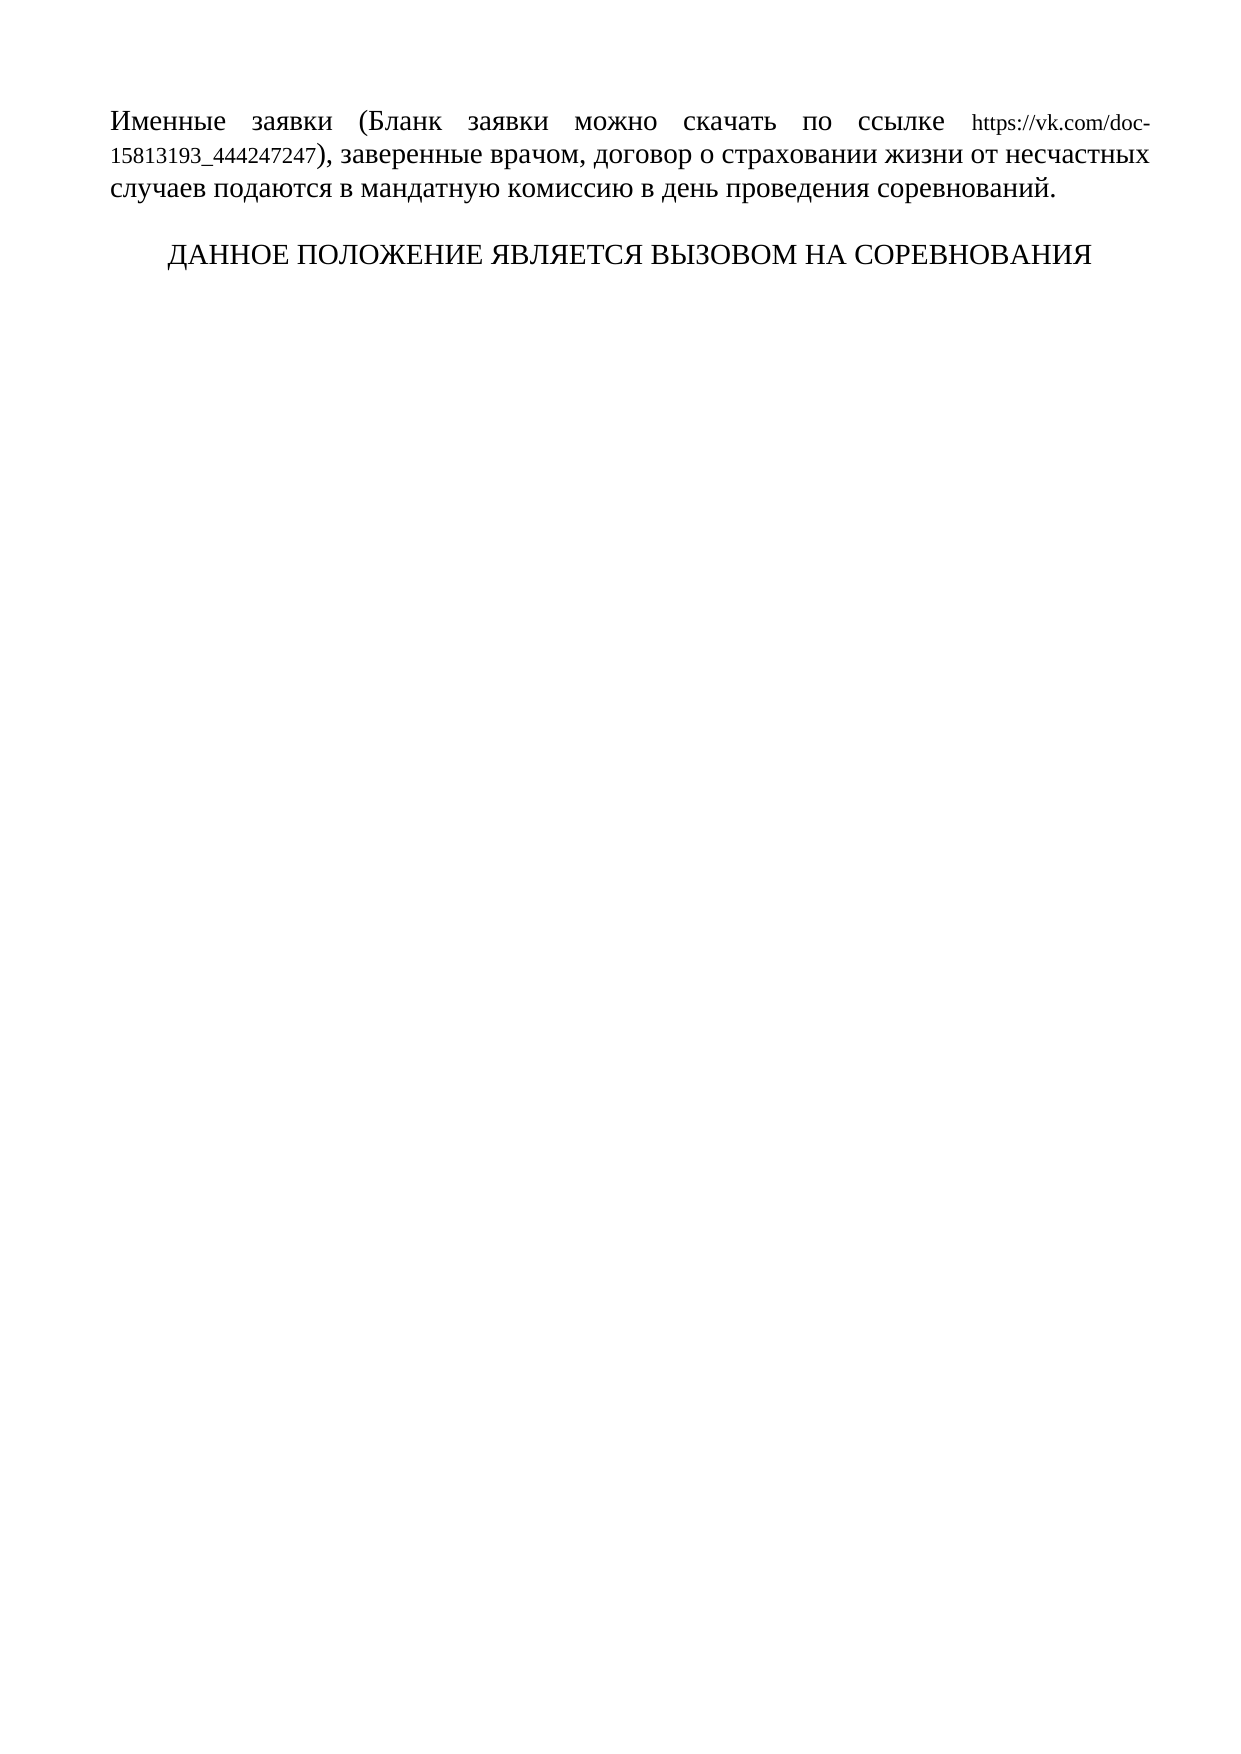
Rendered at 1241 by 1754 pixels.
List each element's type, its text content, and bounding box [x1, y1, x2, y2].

text Именные заявки (Бланк заявки можно скачать по ссылке https://vk.com/doc-15813193_444247247), заверенные врачом, договор о страховании жизни от несчастных случаев подаются в мандатную комиссию в день проведения соревнований. [110, 103, 1151, 204]
text ДАННОЕ ПОЛОЖЕНИЕ ЯВЛЯЕТСЯ ВЫЗОВОМ НА СОРЕВНОВАНИЯ [110, 238, 1151, 271]
